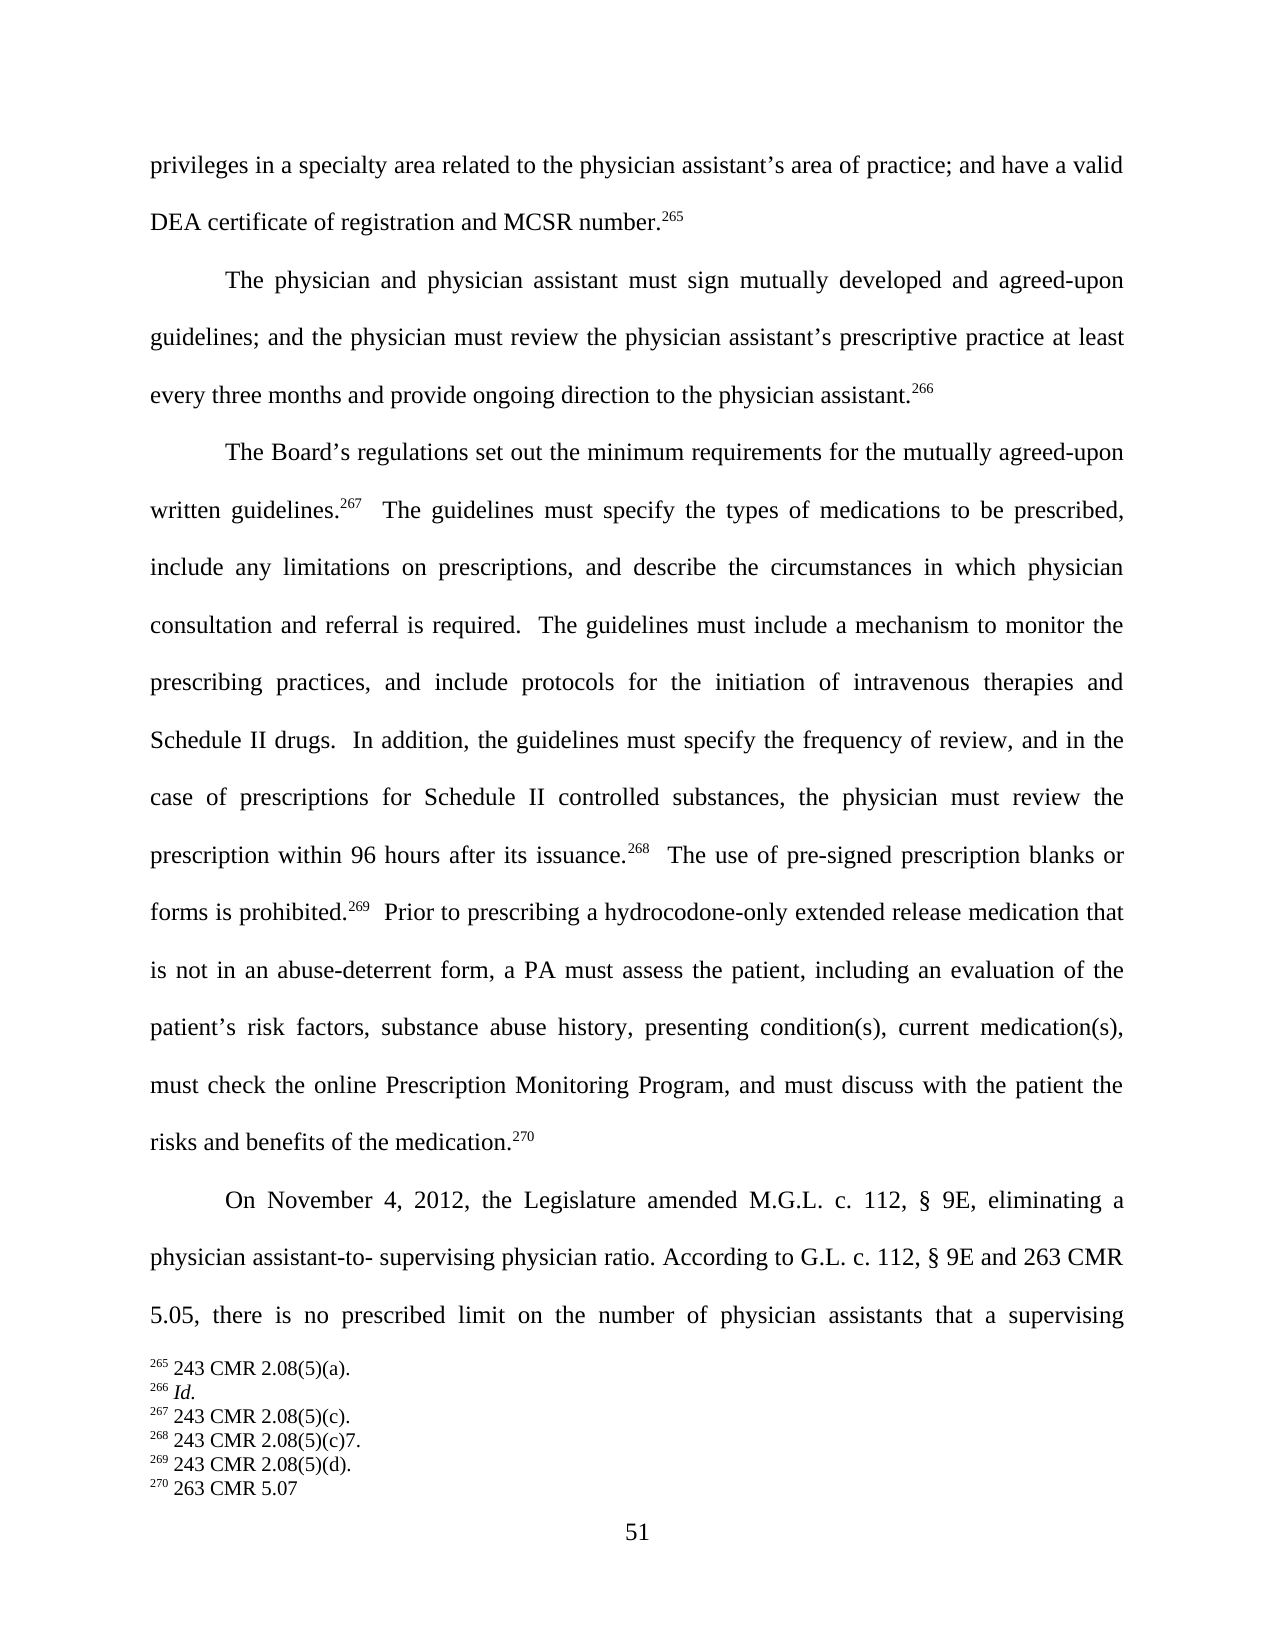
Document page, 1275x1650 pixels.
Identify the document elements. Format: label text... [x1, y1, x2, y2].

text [150, 150, 1125, 236]
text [150, 1185, 1125, 1329]
text The physician and physician assistant must sign mutually developed and agreed-upon guidelines; and the physician must review the physician assistant’s prescriptive practice at least every three months and provide ongoing direction to the physician assistant. [150, 265, 1125, 409]
text The Board’s regulations set out the minimum requirements for the mutually agreed-upon written guidelines. The guidelines must specify the types of medications to be prescribed, include any limitations on prescriptions, and describe the circumstances in which physician consultation and referral is required. The guidelines must include a mechanism to monitor the prescribing practices, and include protocols for the initiation of intravenous therapies and Schedule II drugs. In addition, the guidelines must specify the frequency of review, and in the case of prescriptions for Schedule II controlled substances, the physician must review the prescription within 96 hours after its issuance. The use of pre-signed prescription blanks or forms is prohibited. Prior to prescribing a hydrocodone-only extended release medication that is not in an abuse-deterrent form, a PA must assess the patient, including an evaluation of the patient’s risk factors, substance abuse history, presenting condition(s), current medication(s), must check the online Prescription Monitoring Program, and must discuss with the patient the risks and benefits of the medication. [150, 437, 1125, 1156]
